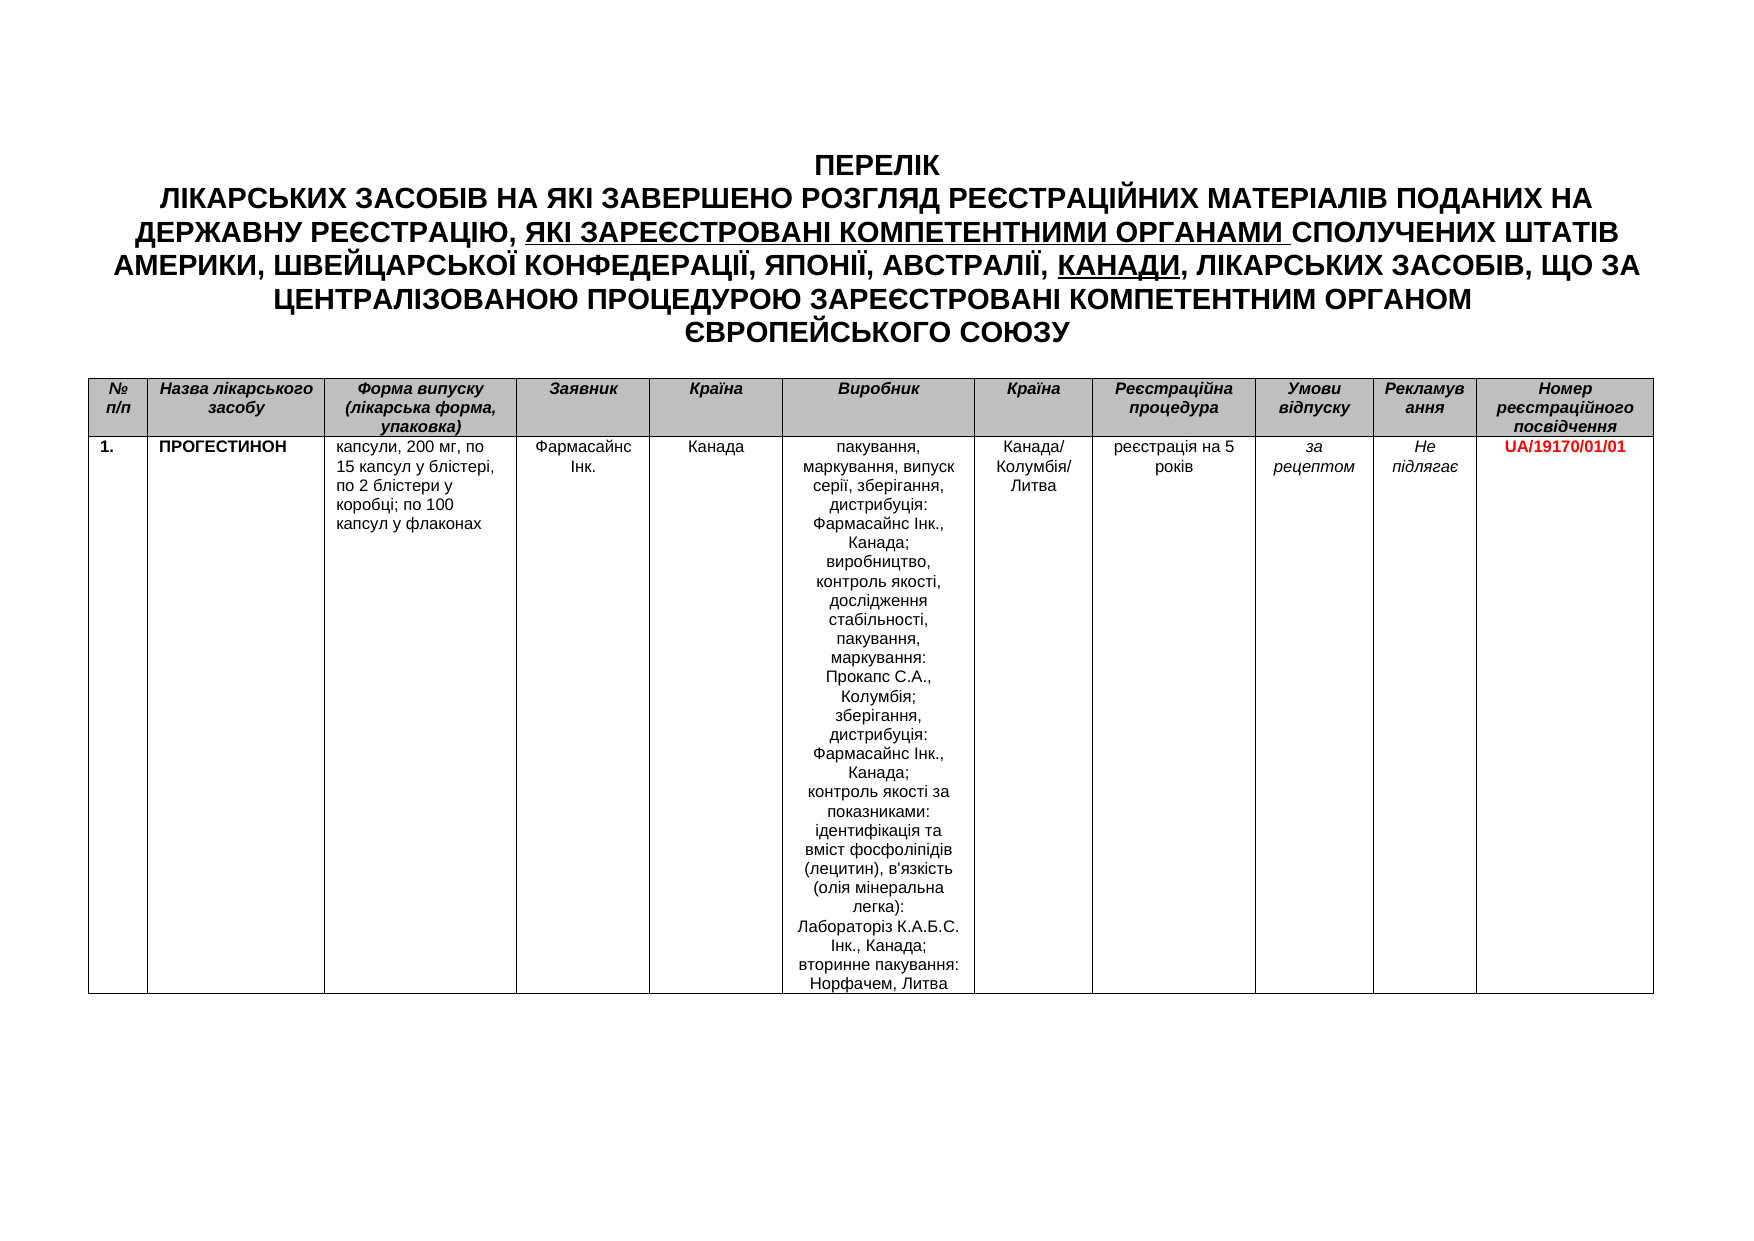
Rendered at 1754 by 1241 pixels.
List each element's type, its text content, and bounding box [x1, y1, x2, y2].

table_cell [89, 437, 147, 993]
table_header Форма випуску (лікарська форма, упаковка) [325, 379, 516, 436]
table_cell UA/19170/01/01 [1477, 437, 1653, 993]
table_header Рекламування [1374, 379, 1476, 436]
text ЛІКАРСЬКИХ ЗАСОБІВ НА ЯКІ ЗАВЕРШЕНО РОЗГЛЯД РЕЄСТРАЦІЙНИХ МАТЕРІАЛІВ ПОДАНИХ НА ДЕРЖАВНУ РЕЄСТРАЦІЮ, ЯКІ ЗАРЕЄСТРОВАНІ КОМПЕТЕНТНИМИ ОРГАНАМИ СПОЛУЧЕНИХ ШТАТІВ АМЕРИКИ, ШВЕЙЦАРСЬКОЇ КОНФЕДЕРАЦІЇ, ЯПОНІЇ, АВСТРАЛІЇ, КАНАДИ, ЛІКАРСЬКИХ ЗАСОБІВ, ЩО ЗА ЦЕНТРАЛІЗОВАНОЮ ПРОЦЕДУРОЮ ЗАРЕЄСТРОВАНІ КОМПЕТЕНТНИМ ОРГАНОМ ЄВРОПЕЙСЬКОГО СОЮЗУ [88, 181, 1665, 349]
table_cell за рецептом [1256, 437, 1373, 993]
text ПЕРЕЛІК [88, 148, 1665, 181]
table_cell реєстрація на 5 років [1093, 437, 1255, 993]
table_header Країна [650, 379, 782, 436]
table_header Заявник [517, 379, 649, 436]
table_header Країна [975, 379, 1092, 436]
table_cell капсули, 200 мг, по 15 капсул у блістері, по 2 блістери у коробці; по 100 капсул у флаконах [325, 437, 516, 993]
table_header Умови відпуску [1256, 379, 1373, 436]
table_cell Не підлягає [1374, 437, 1476, 993]
table_header Реєстраційна процедура [1093, 379, 1255, 436]
table_header Виробник [783, 379, 974, 436]
table_cell Канада/ Колумбія/ Литва [975, 437, 1092, 993]
table_cell Фармасайнс Інк. [517, 437, 649, 993]
table_header Номер реєстраційного посвідчення [1477, 379, 1653, 436]
table_cell пакування, маркування, випуск серії, зберігання, дистрибуція: Фармасайнс Інк., Канада; виробництво, контроль якості, дослідження стабільності, пакування, маркування: Прокапс С.А., Колумбiя; зберігання, дистрибуція: Фармасайнс Інк., Канада; контроль якості за показниками: ідентифікація та вміст фосфоліпідів (лецитин), в'язкість (олія мінеральна легка): Лабораторіз К.А.Б.С. Інк., Канада; вторинне пакування: Норфачем, Литва [783, 437, 974, 993]
table_cell Канада [650, 437, 782, 993]
table_cell ПРОГЕСТИНОН [148, 437, 324, 993]
table_header Назва лікарського засобу [148, 379, 324, 436]
table_header № п/п [89, 379, 147, 436]
